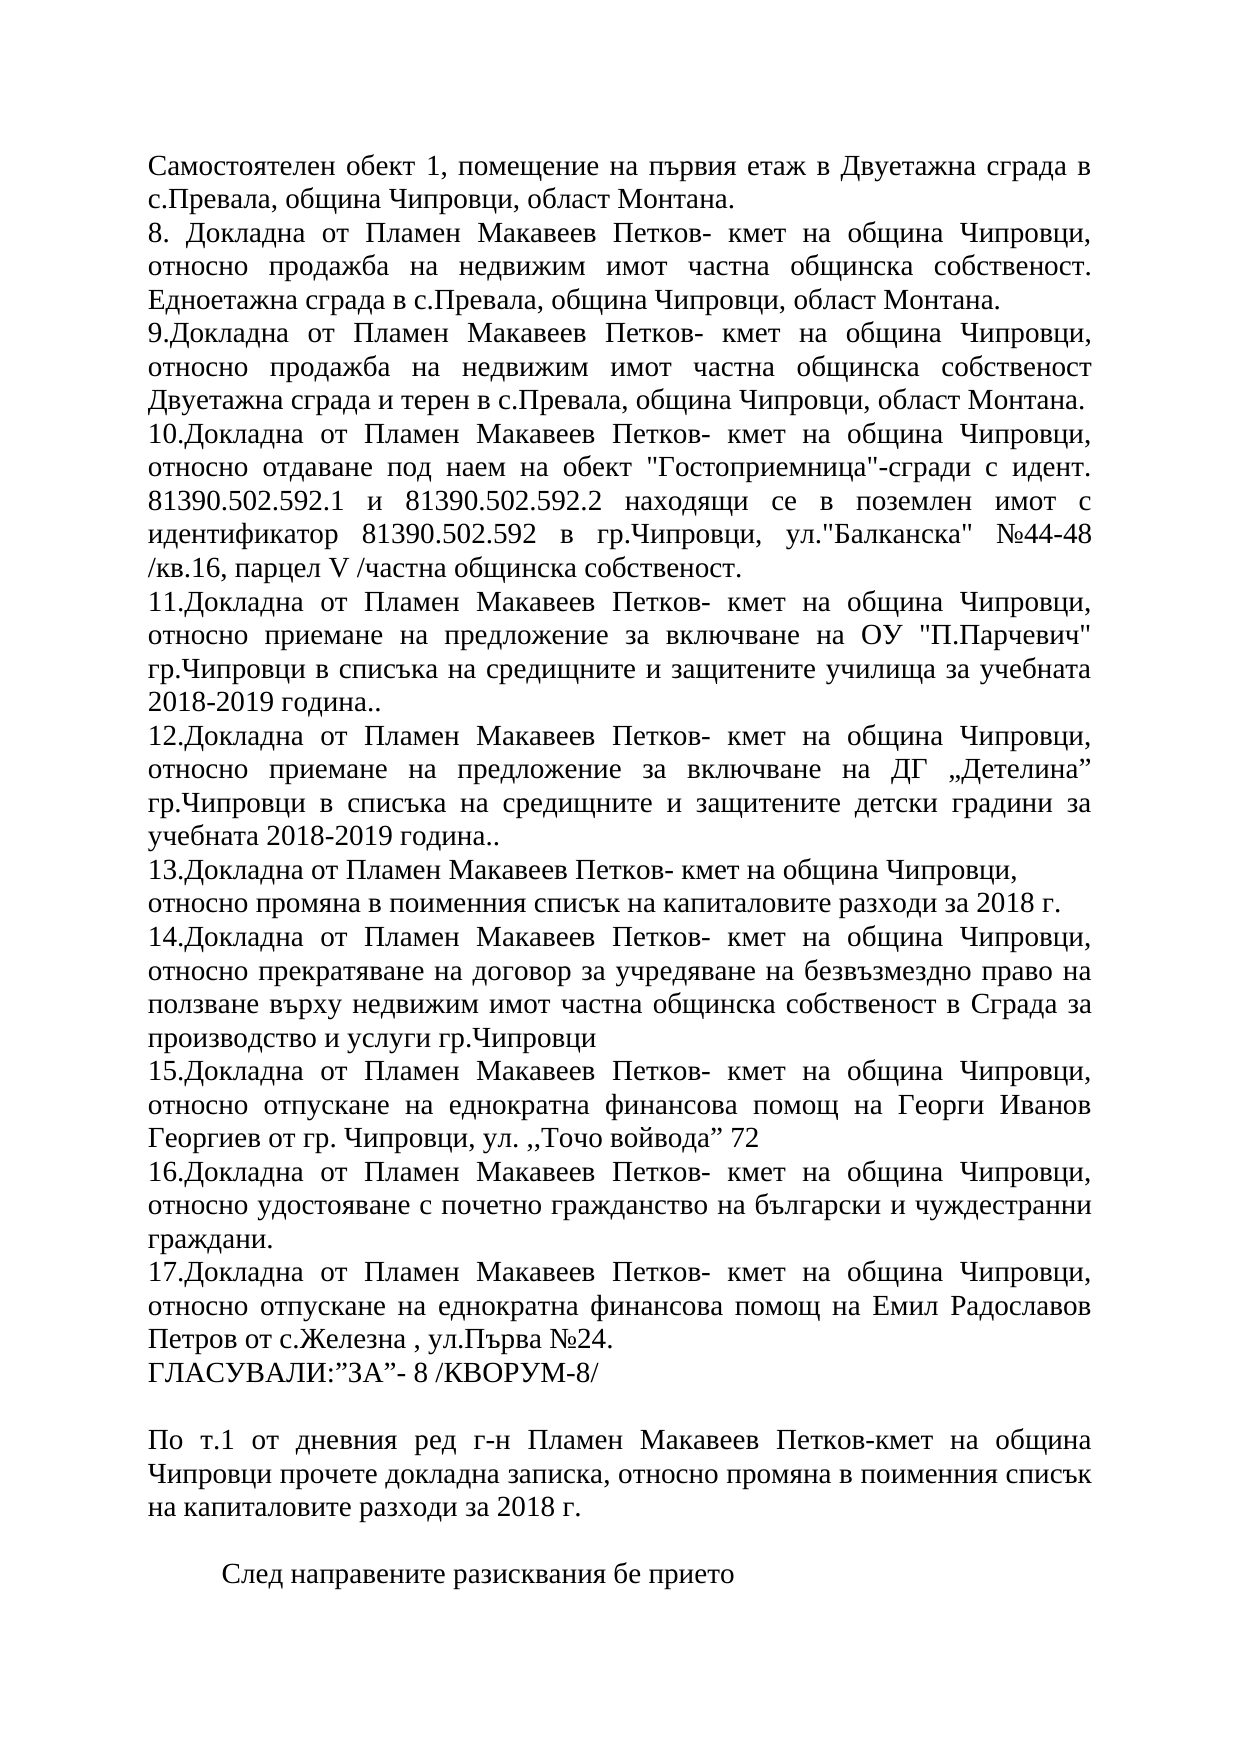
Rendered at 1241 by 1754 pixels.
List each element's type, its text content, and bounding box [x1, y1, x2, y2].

text ГЛАСУВАЛИ:”ЗА”- 8 /КВОРУМ-8/ [148, 1355, 1093, 1389]
text 17.Докладна от Пламен Макавеев Петков- кмет на община Чипровци, относно отпускане на еднократна финансова помощ на Емил Радославов Петров от с.Железна , ул.Първа №24. [148, 1254, 1093, 1355]
text 9.Докладна от Пламен Макавеев Петков- кмет на община Чипровци, относно продажба на недвижим имот частна общинска собственост Двуетажна сграда и терен в с.Превала, община Чипровци, област Монтана. [148, 315, 1093, 416]
text 11.Докладна от Пламен Макавеев Петков- кмет на община Чипровци, относно приемане на предложение за включване на ОУ "П.Парчевич" гр.Чипровци в списъка на средищните и защитените училища за учебната 2018-2019 година.. [148, 584, 1093, 718]
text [148, 148, 1093, 215]
text 16.Докладна от Пламен Макавеев Петков- кмет на община Чипровци, относно удостояване с почетно гражданство на български и чуждестранни граждани. [148, 1154, 1093, 1254]
text 10.Докладна от Пламен Макавеев Петков- кмет на община Чипровци, относно отдаване под наем на обект "Гостоприемница"-сгради с идент. 81390.502.592.1 и 81390.502.592.2 находящи се в поземлен имот с идентификатор 81390.502.592 в гр.Чипровци, ул."Балканска" №44-48 /кв.16, парцел V /частна общинска собственост. [148, 416, 1093, 584]
text 15.Докладна от Пламен Макавеев Петков- кмет на община Чипровци, относно отпускане на еднократна финансова помощ на Георги Иванов Георгиев от гр. Чипровци, ул. ,,Точо войвода” 72 [148, 1053, 1093, 1154]
text 12.Докладна от Пламен Макавеев Петков- кмет на община Чипровци, относно приемане на предложение за включване на ДГ „Детелина” гр.Чипровци в списъка на средищните и защитените детски градини за учебната 2018-2019 година.. [148, 718, 1093, 852]
text 13.Докладна от Пламен Макавеев Петков- кмет на община Чипровци, относно промяна в поименния списък на капиталовите разходи за 2018 г. [148, 852, 1093, 919]
text 8. Докладна от Пламен Макавеев Петков- кмет на община Чипровци, относно продажба на недвижим имот частна общинска собственост. Едноетажна сграда в с.Превала, община Чипровци, област Монтана. [148, 215, 1093, 315]
text След направените разисквания бе прието [148, 1556, 1093, 1590]
text 14.Докладна от Пламен Макавеев Петков- кмет на община Чипровци, относно прекратяване на договор за учредяване на безвъзмездно право на ползване върху недвижим имот частна общинска собственост в Сграда за производство и услуги гр.Чипровци [148, 919, 1093, 1053]
text По т.1 от дневния ред г-н Пламен Макавеев Петков-кмет на община Чипровци прочете докладна записка, относно промяна в поименния списък на капиталовите разходи за 2018 г. [148, 1422, 1093, 1523]
